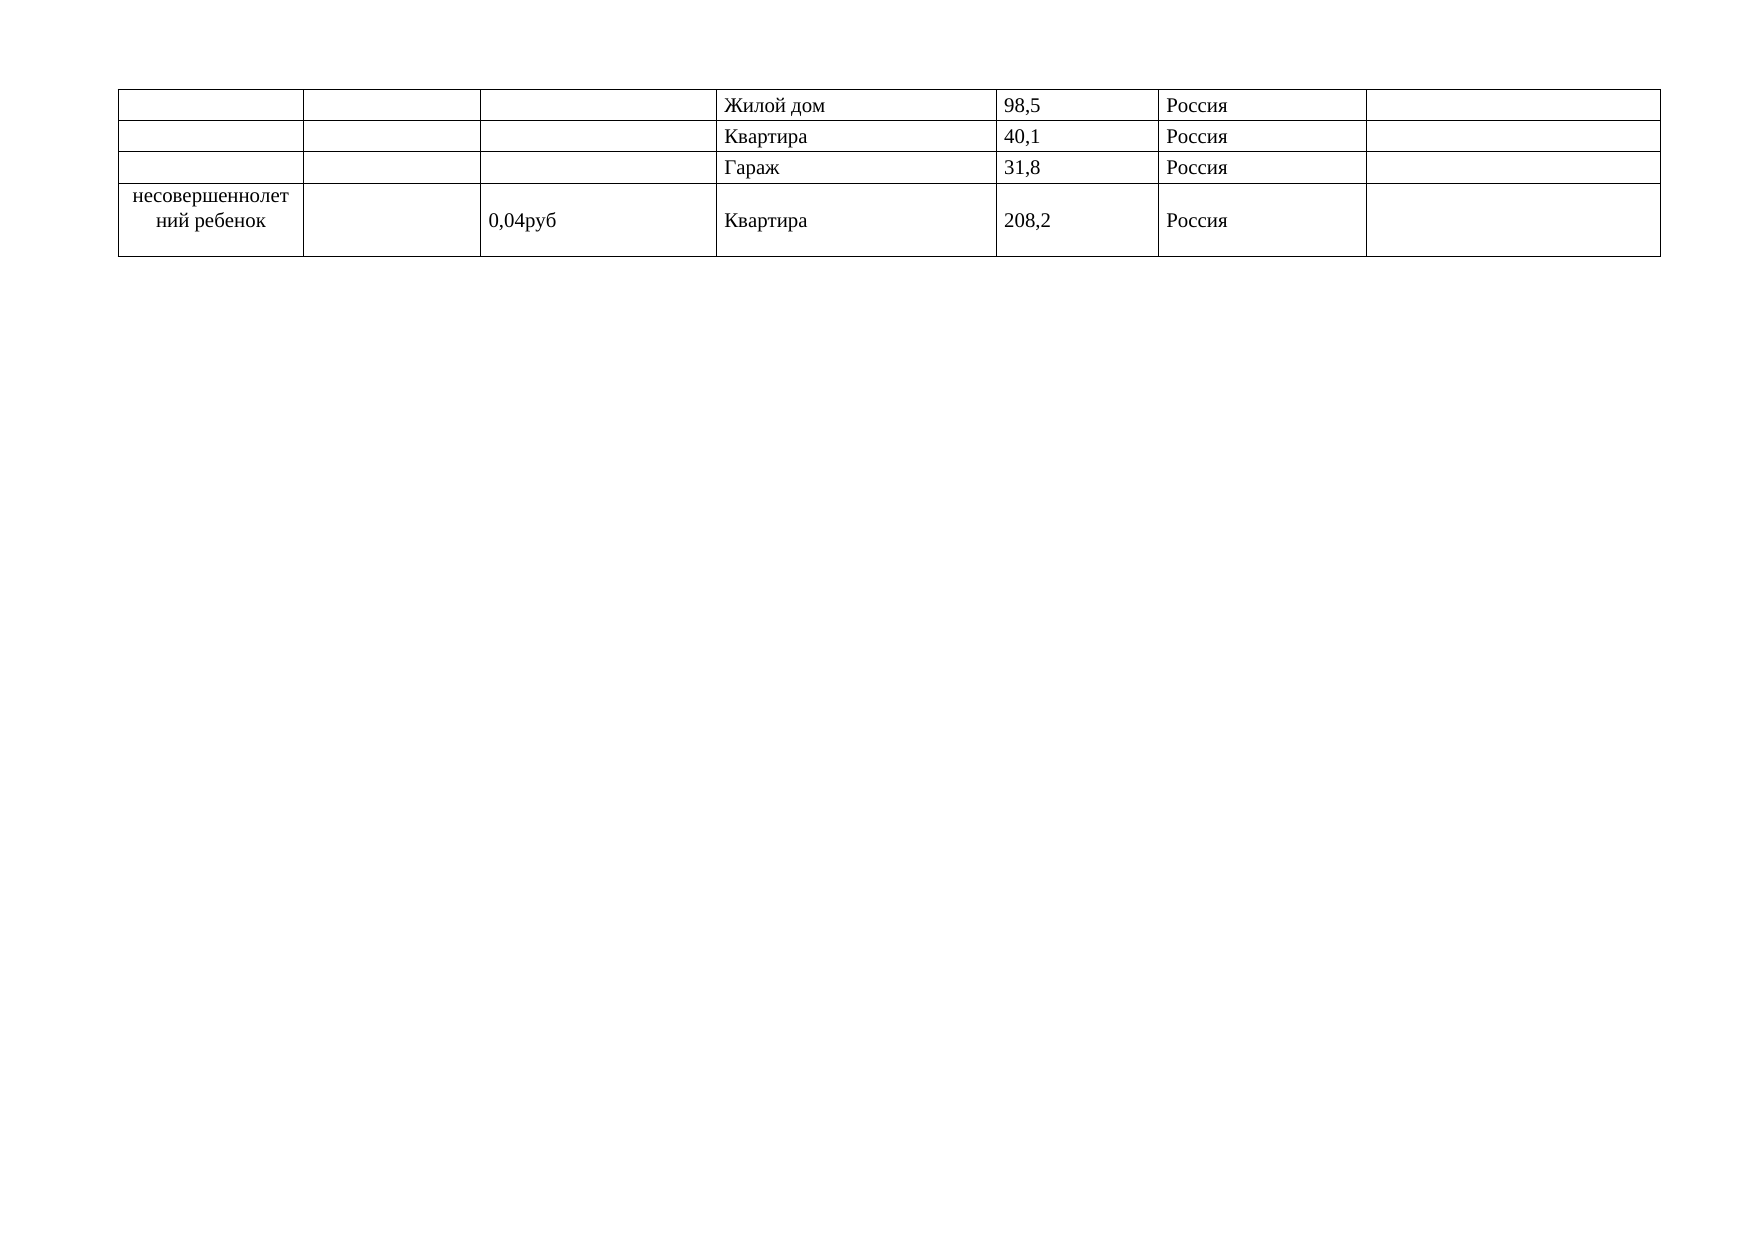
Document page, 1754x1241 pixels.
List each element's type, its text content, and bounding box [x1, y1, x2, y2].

table_cell Россия [1159, 152, 1366, 182]
table_cell [304, 152, 480, 182]
table_cell [1367, 184, 1660, 256]
table_cell [1367, 121, 1660, 151]
table_cell Россия [1159, 184, 1366, 256]
table_cell Россия [1159, 90, 1366, 120]
table_cell [304, 184, 480, 256]
table_cell [119, 121, 303, 151]
table_cell Квартира [717, 184, 996, 256]
table_cell [481, 121, 716, 151]
table_cell 40,1 [997, 121, 1158, 151]
table_cell несовершеннолет ний ребенок [119, 184, 303, 256]
table_cell Жилой дом [717, 90, 996, 120]
table_cell 98,5 [997, 90, 1158, 120]
table_cell Россия [1159, 121, 1366, 151]
table_cell [304, 121, 480, 151]
table_cell 208,2 [997, 184, 1158, 256]
table_cell [1367, 90, 1660, 120]
table_cell 0,04руб [481, 184, 716, 256]
table_cell [119, 90, 303, 120]
table_cell [119, 152, 303, 182]
table_cell [481, 152, 716, 182]
table_cell Квартира [717, 121, 996, 151]
table_cell Гараж [717, 152, 996, 182]
table_cell [304, 90, 480, 120]
table_cell [1367, 152, 1660, 182]
table_cell [481, 90, 716, 120]
table_cell 31,8 [997, 152, 1158, 182]
